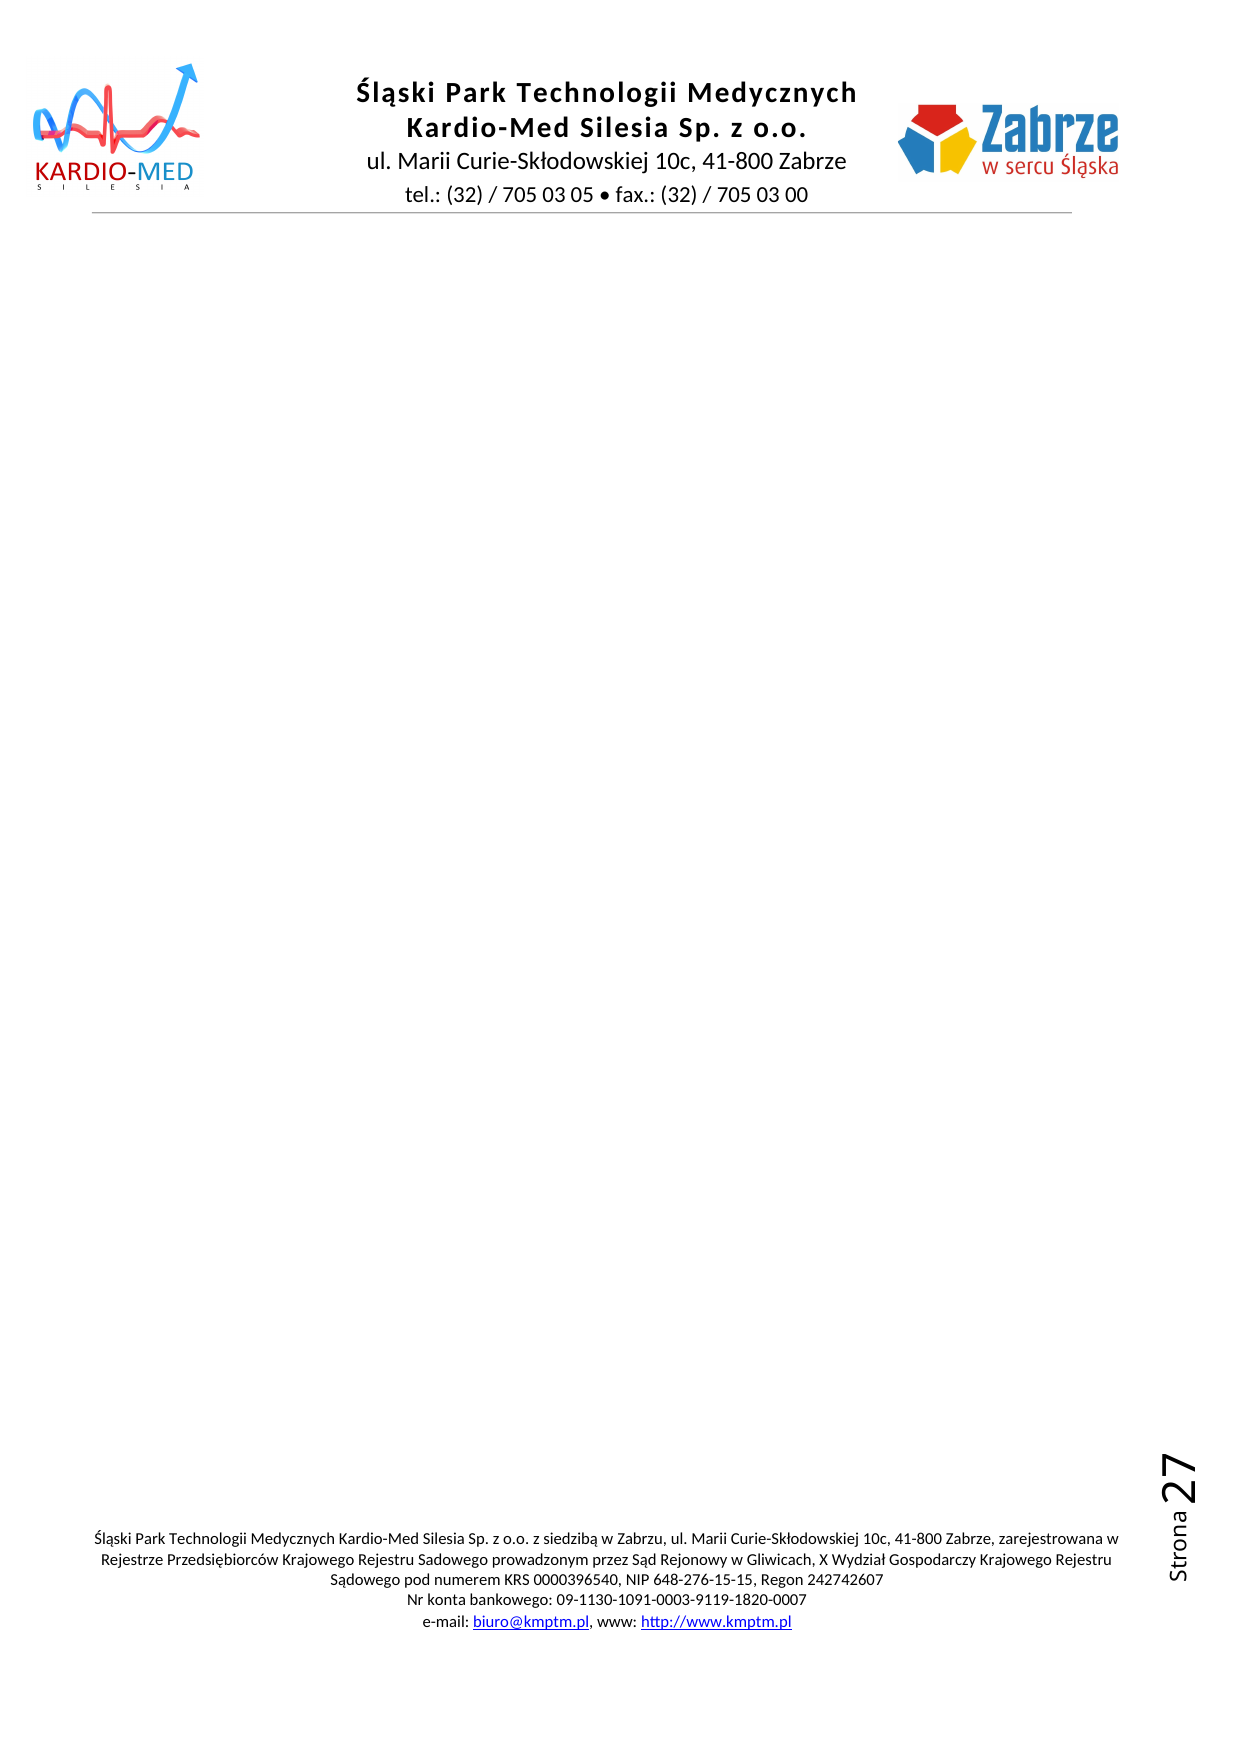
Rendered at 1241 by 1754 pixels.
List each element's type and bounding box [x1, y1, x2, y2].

picture [897, 103, 1120, 182]
picture [26, 56, 205, 197]
